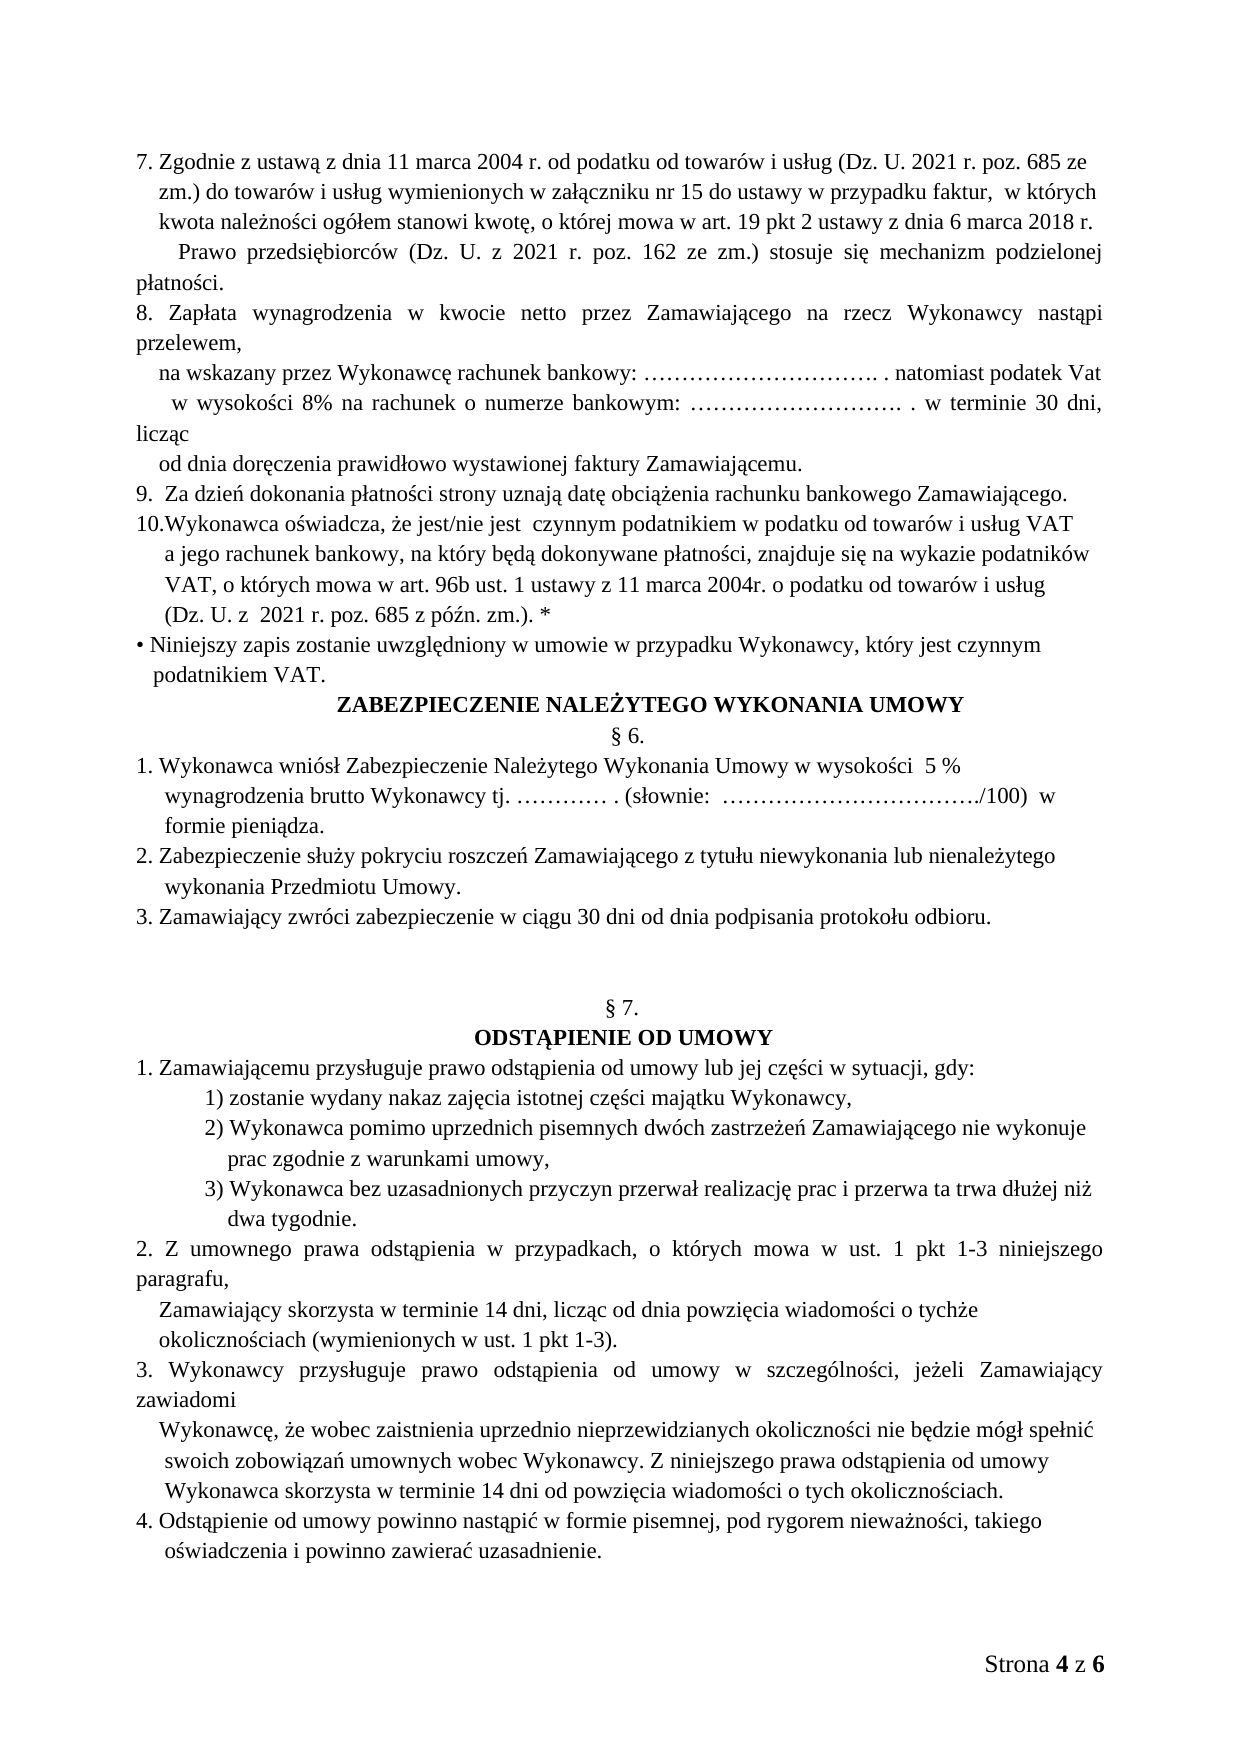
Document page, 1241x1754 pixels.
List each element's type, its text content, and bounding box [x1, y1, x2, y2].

text ZABEZPIECZENIE NALEŻYTEGO WYKONANIA UMOWY [136, 691, 1104, 718]
text 1) zostanie wydany nakaz zajęcia istotnej części majątku Wykonawcy, [136, 1084, 1104, 1111]
text 3. Zamawiający zwróci zabezpieczenie w ciągu 30 dni od dnia podpisania protokołu odbioru. [136, 903, 1104, 929]
text 10.Wykonawca oświadcza, że jest/nie jest czynnym podatnikiem w podatku od towarów i usług VAT [136, 510, 1104, 537]
text dwa tygodnie. [136, 1205, 1104, 1231]
text 2) Wykonawca pomimo uprzednich pisemnych dwóch zastrzeżeń Zamawiającego nie wykonuje [136, 1114, 1104, 1141]
text (Dz. U. z 2021 r. poz. 685 z późn. zm.). * [136, 601, 1104, 627]
text 4. Odstąpienie od umowy powinno nastąpić w formie pisemnej, pod rygorem nieważności, takiego [136, 1507, 1104, 1533]
text a jego rachunek bankowy, na który będą dokonywane płatności, znajduje się na wykazie podatników [136, 540, 1104, 567]
text 3) Wykonawca bez uzasadnionych przyczyn przerwał realizację prac i przerwa ta trwa dłużej niż [136, 1175, 1104, 1201]
text 9. Za dzień dokonania płatności strony uznają datę obciążenia rachunku bankowego Zamawiającego. [136, 480, 1104, 506]
text Wykonawcę, że wobec zaistnienia uprzednio nieprzewidzianych okoliczności nie będzie mógł spełnić [136, 1416, 1104, 1443]
text • Niniejszy zapis zostanie uwzględniony w umowie w przypadku Wykonawcy, który jest czynnym [136, 631, 1104, 657]
text 8. Zapłata wynagrodzenia w kwocie netto przez Zamawiającego na rzecz Wykonawcy nastąpi przelewem, [136, 299, 1104, 355]
text od dnia doręczenia prawidłowo wystawionej faktury Zamawiającemu. [136, 450, 1104, 476]
text Zamawiający skorzysta w terminie 14 dni, licząc od dnia powzięcia wiadomości o tychże [136, 1296, 1104, 1322]
text 2. Zabezpieczenie służy pokryciu roszczeń Zamawiającego z tytułu niewykonania lub nienależytego [136, 842, 1104, 869]
text § 6. [136, 722, 1104, 748]
text podatnikiem VAT. [136, 661, 1104, 688]
text 1. Wykonawca wniósł Zabezpieczenie Należytego Wykonania Umowy w wysokości 5 % [136, 752, 1104, 778]
text prac zgodnie z warunkami umowy, [136, 1144, 1104, 1171]
text okolicznościach (wymienionych w ust. 1 pkt 1-3). [136, 1326, 1104, 1352]
text zm.) do towarów i usług wymienionych w załączniku nr 15 do ustawy w przypadku faktur, w których [136, 178, 1104, 204]
text 1. Zamawiającemu przysługuje prawo odstąpienia od umowy lub jej części w sytuacji, gdy: [136, 1054, 1104, 1080]
text § 7. [136, 993, 1104, 1020]
text Wykonawca skorzysta w terminie 14 dni od powzięcia wiadomości o tych okolicznościach. [136, 1477, 1104, 1503]
text wykonania Przedmiotu Umowy. [136, 873, 1104, 899]
text 3. Wykonawcy przysługuje prawo odstąpienia od umowy w szczególności, jeżeli Zamawiający zawiadomi [136, 1356, 1104, 1413]
text formie pieniądza. [136, 812, 1104, 839]
text ODSTĄPIENIE OD UMOWY [136, 1024, 1104, 1050]
text wynagrodzenia brutto Wykonawcy tj. ………… . (słownie: ……………………………./100) w [136, 782, 1104, 808]
text na wskazany przez Wykonawcę rachunek bankowy: …………………………. . natomiast podatek Vat [136, 359, 1104, 386]
text kwota należności ogółem stanowi kwotę, o której mowa w art. 19 pkt 2 ustawy z dnia 6 marca 2018 r. [136, 208, 1104, 234]
text 2. Z umownego prawa odstąpienia w przypadkach, o których mowa w ust. 1 pkt 1-3 niniejszego paragrafu, [136, 1235, 1104, 1292]
text oświadczenia i powinno zawierać uzasadnienie. [136, 1537, 1104, 1564]
text swoich zobowiązań umownych wobec Wykonawcy. Z niniejszego prawa odstąpienia od umowy [136, 1447, 1104, 1473]
text VAT, o których mowa w art. 96b ust. 1 ustawy z 11 marca 2004r. o podatku od towarów i usług [136, 571, 1104, 597]
text 7. Zgodnie z ustawą z dnia 11 marca 2004 r. od podatku od towarów i usług (Dz. U. 2021 r. poz. 685 ze [136, 148, 1104, 174]
text w wysokości 8% na rachunek o numerze bankowym: ………………………. . w terminie 30 dni, licząc [136, 389, 1104, 446]
text Prawo przedsiębiorców (Dz. U. z 2021 r. poz. 162 ze zm.) stosuje się mechanizm podzielonej płatności. [136, 238, 1104, 295]
